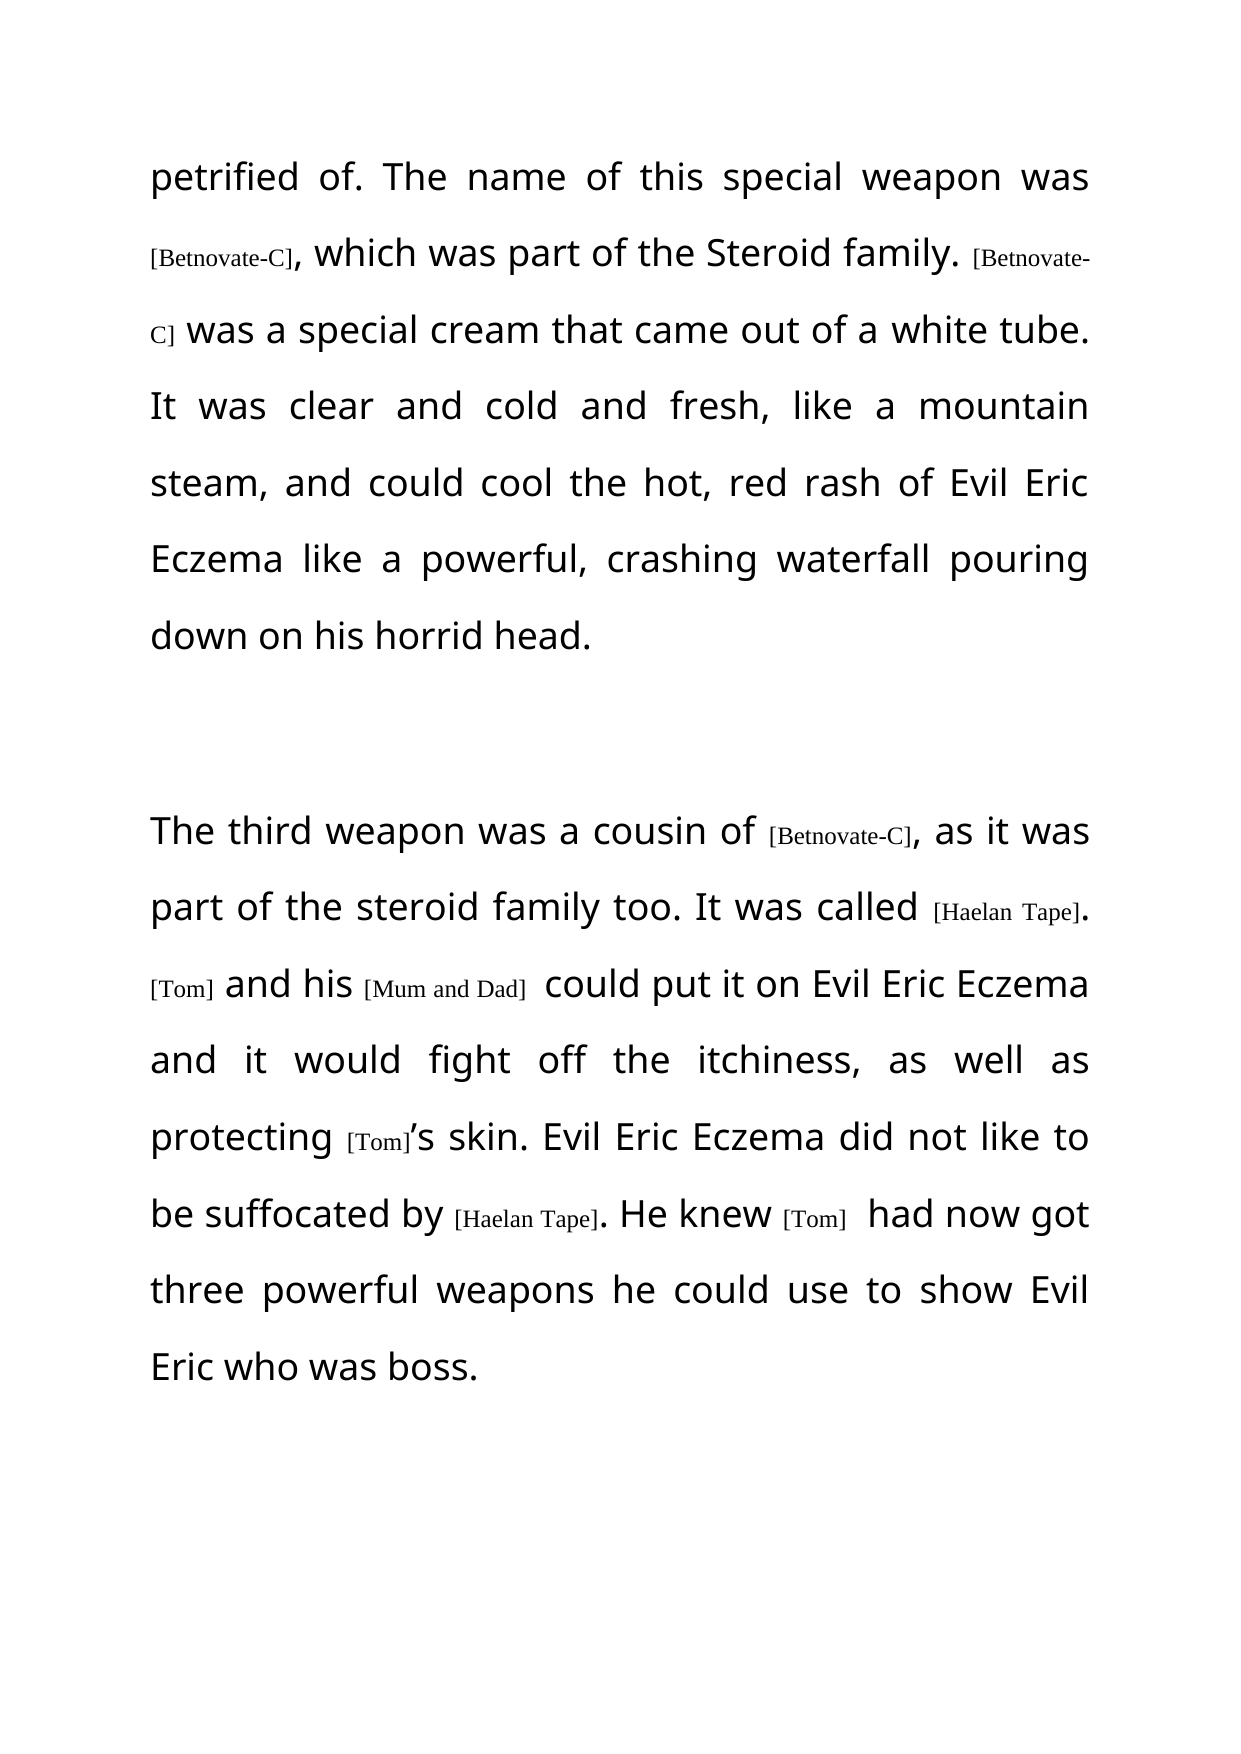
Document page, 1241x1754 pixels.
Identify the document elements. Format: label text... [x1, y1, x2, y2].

text The third weapon was a cousin of , as it was part of the steroid family too. It was called . and his could put it on Evil Eric Eczema and it would fight off the itchiness, as well as protecting ’s skin. Evil Eric Eczema did not like to be suffocated by . He knew had now got three powerful weapons he could use to show Evil Eric who was boss. [150, 804, 1090, 1391]
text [150, 150, 1090, 660]
